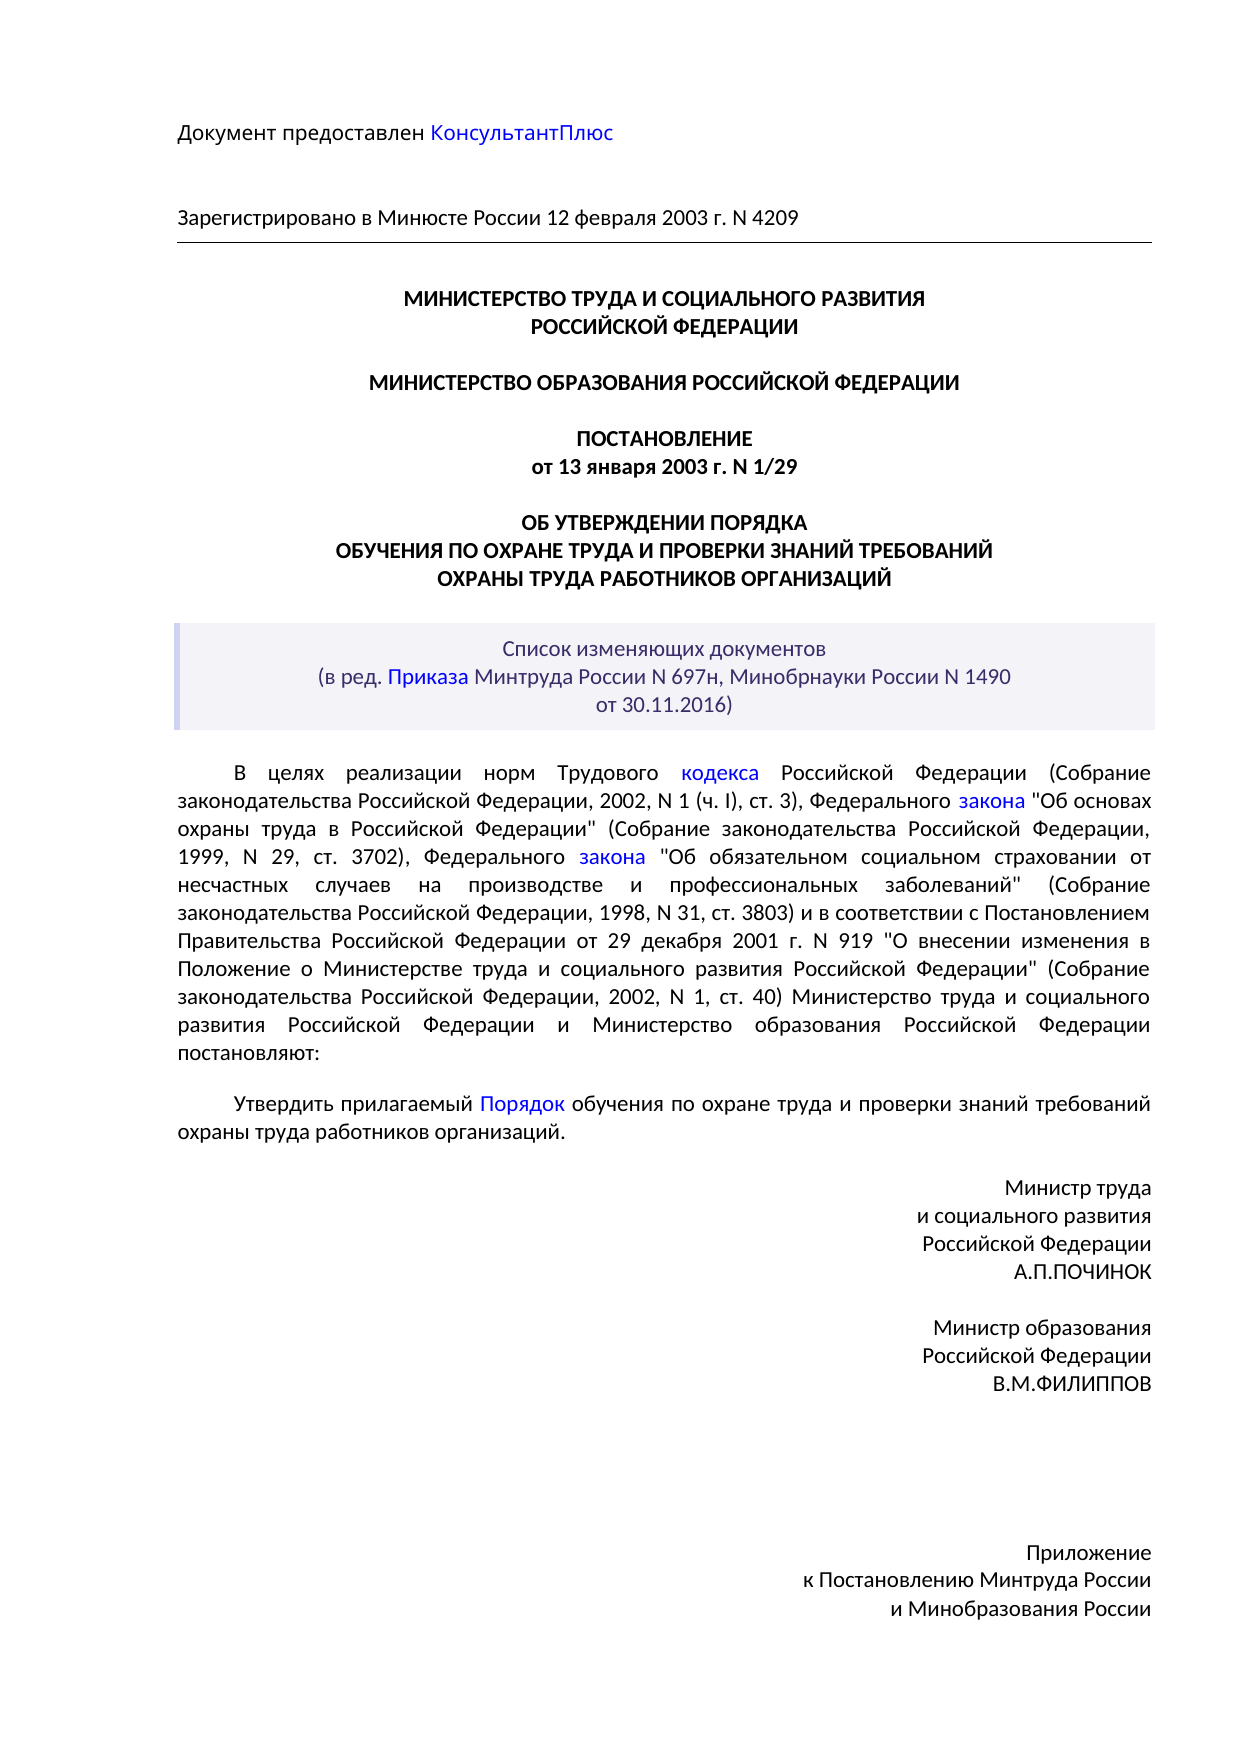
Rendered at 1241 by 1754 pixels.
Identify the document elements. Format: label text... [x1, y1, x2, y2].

title ОБУЧЕНИЯ ПО ОХРАНЕ ТРУДА И ПРОВЕРКИ ЗНАНИЙ ТРЕБОВАНИЙ [177, 536, 1152, 564]
title Документ предоставлен КонсультантПлюс [177, 118, 1152, 175]
title ОХРАНЫ ТРУДА РАБОТНИКОВ ОРГАНИЗАЦИЙ [177, 564, 1152, 592]
text В.М.ФИЛИППОВ [177, 1369, 1152, 1397]
title ПОСТАНОВЛЕНИЕ [177, 424, 1152, 452]
text Зарегистрировано в Минюсте России 12 февраля 2003 г. N 4209 [177, 203, 1152, 231]
text В целях реализации норм Трудового кодекса Российской Федерации (Собрание законодательства Российской Федерации, 2002, N 1 (ч. I), ст. 3), Федерального закона "Об основах охраны труда в Российской Федерации" (Собрание законодательства Российской Федерации, 1999, N 29, ст. 3702), Федерального закона "Об обязательном социальном страховании от несчастных случаев на производстве и профессиональных заболеваний" (Собрание законодательства Российской Федерации, 1998, N 31, ст. 3803) и в соответствии с Постановлением Правительства Российской Федерации от 29 декабря 2001 г. N 919 "О внесении изменения в Положение о Министерстве труда и социального развития Российской Федерации" (Собрание законодательства Российской Федерации, 2002, N 1, ст. 40) Министерство труда и социального развития Российской Федерации и Министерство образования Российской Федерации постановляют: [177, 758, 1152, 1066]
text А.П.ПОЧИНОК [177, 1257, 1152, 1285]
title от 13 января 2003 г. N 1/29 [177, 452, 1152, 480]
text и Минобразования России [177, 1594, 1152, 1622]
table_header Список изменяющих документов (в ред. Приказа Минтруда России N 697н, Минобрнауки России N 1490 от 30.11.2016) [180, 623, 1149, 730]
text Утвердить прилагаемый Порядок обучения по охране труда и проверки знаний требований охраны труда работников организаций. [177, 1089, 1152, 1145]
title РОССИЙСКОЙ ФЕДЕРАЦИИ [177, 312, 1152, 340]
title МИНИСТЕРСТВО ОБРАЗОВАНИЯ РОССИЙСКОЙ ФЕДЕРАЦИИ [177, 368, 1152, 396]
title ОБ УТВЕРЖДЕНИИ ПОРЯДКА [177, 508, 1152, 536]
text к Постановлению Минтруда России [177, 1566, 1152, 1594]
text и социального развития [177, 1201, 1152, 1229]
text Российской Федерации [177, 1229, 1152, 1257]
title МИНИСТЕРСТВО ТРУДА И СОЦИАЛЬНОГО РАЗВИТИЯ [177, 284, 1152, 312]
text Министр труда [177, 1173, 1152, 1201]
text Министр образования [177, 1313, 1152, 1341]
text Приложение [177, 1538, 1152, 1566]
text Российской Федерации [177, 1341, 1152, 1369]
